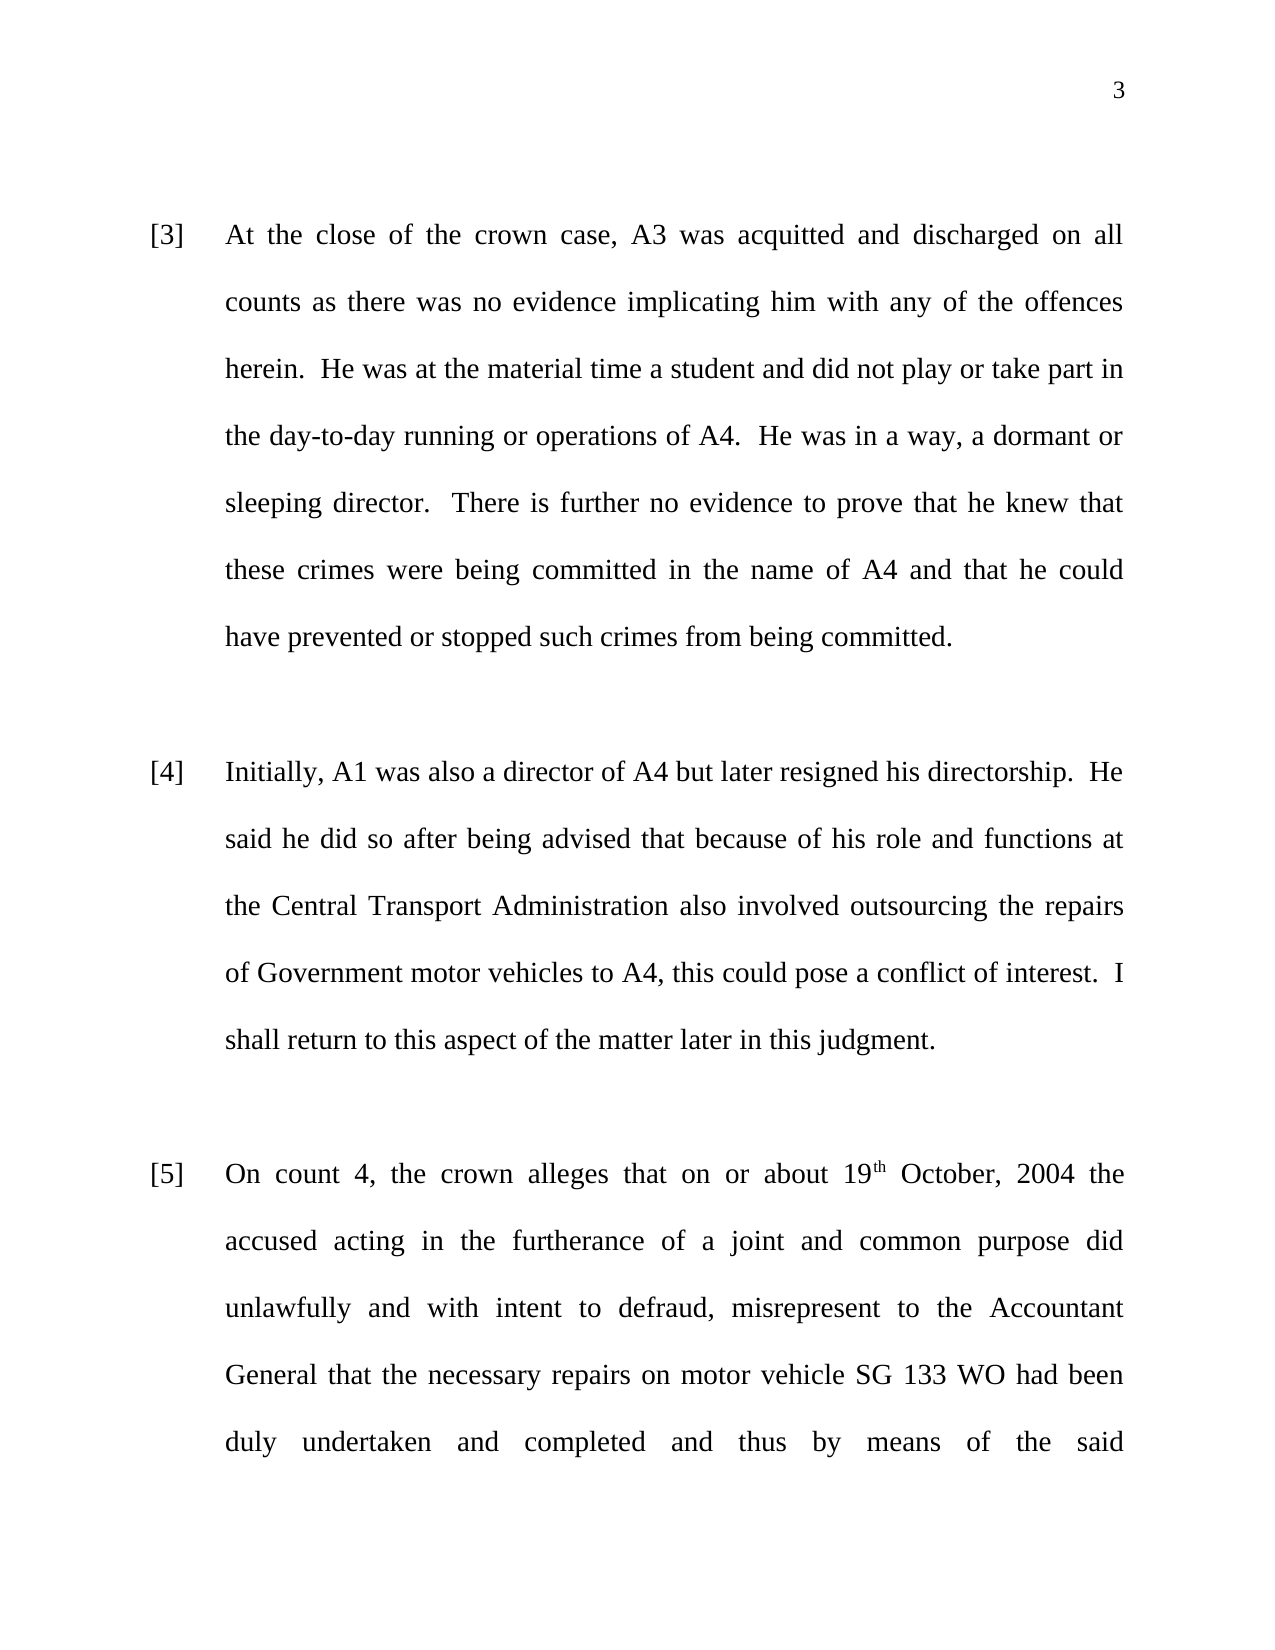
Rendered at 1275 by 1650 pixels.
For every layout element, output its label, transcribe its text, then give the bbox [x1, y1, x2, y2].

text [4] Initially, A1 was also a director of A4 but later resigned his directorship. He said he did so after being advised that because of his role and functions at the Central Transport Administration also involved outsourcing the repairs of Government motor vehicles to A4, this could pose a conflict of interest. I shall return to this aspect of the matter later in this judgment. [150, 754, 1125, 1056]
text [3] At the close of the crown case, A3 was acquitted and discharged on all counts as there was no evidence implicating him with any of the offences herein. He was at the material time a student and did not play or take part in the day-to-day running or operations of A4. He was in a way, a dormant or sleeping director. There is further no evidence to prove that he knew that these crimes were being committed in the name of A4 and that he could have prevented or stopped such crimes from being committed. [150, 217, 1125, 653]
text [150, 1156, 1125, 1458]
